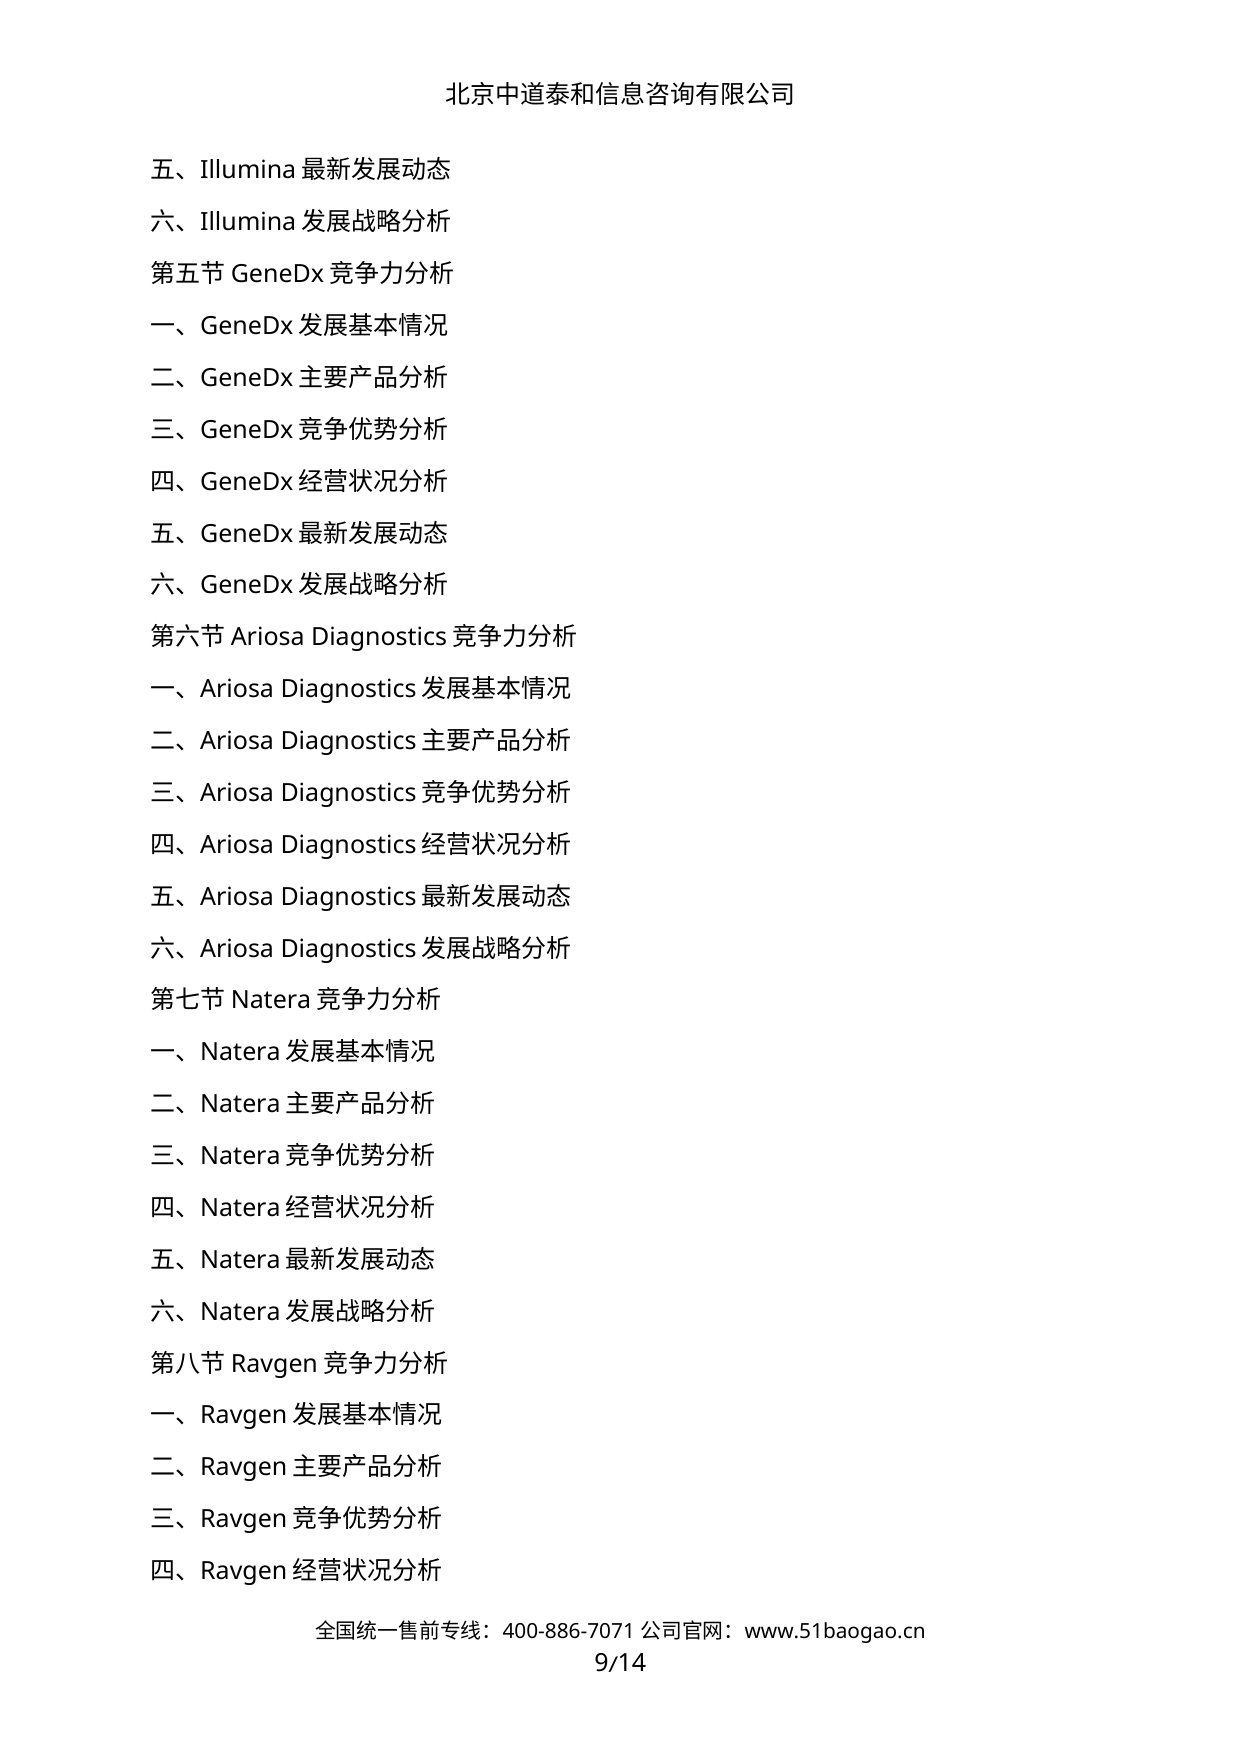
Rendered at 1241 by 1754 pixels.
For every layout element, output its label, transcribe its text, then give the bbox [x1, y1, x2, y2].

text 四、Natera经营状况分析 [150, 1187, 1090, 1224]
text 三、Natera竞争优势分析 [150, 1136, 1090, 1172]
text 四、GeneDx经营状况分析 [150, 461, 1090, 497]
text 第八节 Ravgen竞争力分析 [150, 1343, 1090, 1379]
text 二、Ariosa Diagnostics主要产品分析 [150, 721, 1090, 757]
text 四、Ravgen经营状况分析 [150, 1551, 1090, 1587]
text 一、Natera发展基本情况 [150, 1032, 1090, 1068]
text 第六节 Ariosa Diagnostics竞争力分析 [150, 617, 1090, 653]
text 五、Illumina最新发展动态 [150, 150, 1090, 186]
text 四、Ariosa Diagnostics经营状况分析 [150, 824, 1090, 861]
text 三、GeneDx竞争优势分析 [150, 409, 1090, 446]
text 第五节 GeneDx竞争力分析 [150, 254, 1090, 290]
text 二、Ravgen主要产品分析 [150, 1447, 1090, 1483]
text 一、GeneDx发展基本情况 [150, 306, 1090, 342]
text 一、Ravgen发展基本情况 [150, 1395, 1090, 1431]
text 三、Ariosa Diagnostics竞争优势分析 [150, 772, 1090, 809]
text 一、Ariosa Diagnostics发展基本情况 [150, 669, 1090, 705]
text 六、Natera发展战略分析 [150, 1291, 1090, 1327]
text 第七节 Natera竞争力分析 [150, 980, 1090, 1016]
text 二、Natera主要产品分析 [150, 1084, 1090, 1120]
text 六、Illumina发展战略分析 [150, 202, 1090, 238]
text 六、GeneDx发展战略分析 [150, 565, 1090, 601]
text 六、Ariosa Diagnostics发展战略分析 [150, 928, 1090, 964]
text 五、Natera最新发展动态 [150, 1239, 1090, 1276]
text 二、GeneDx主要产品分析 [150, 357, 1090, 394]
text 五、Ariosa Diagnostics最新发展动态 [150, 876, 1090, 912]
text 五、GeneDx最新发展动态 [150, 513, 1090, 549]
text 三、Ravgen竞争优势分析 [150, 1499, 1090, 1535]
